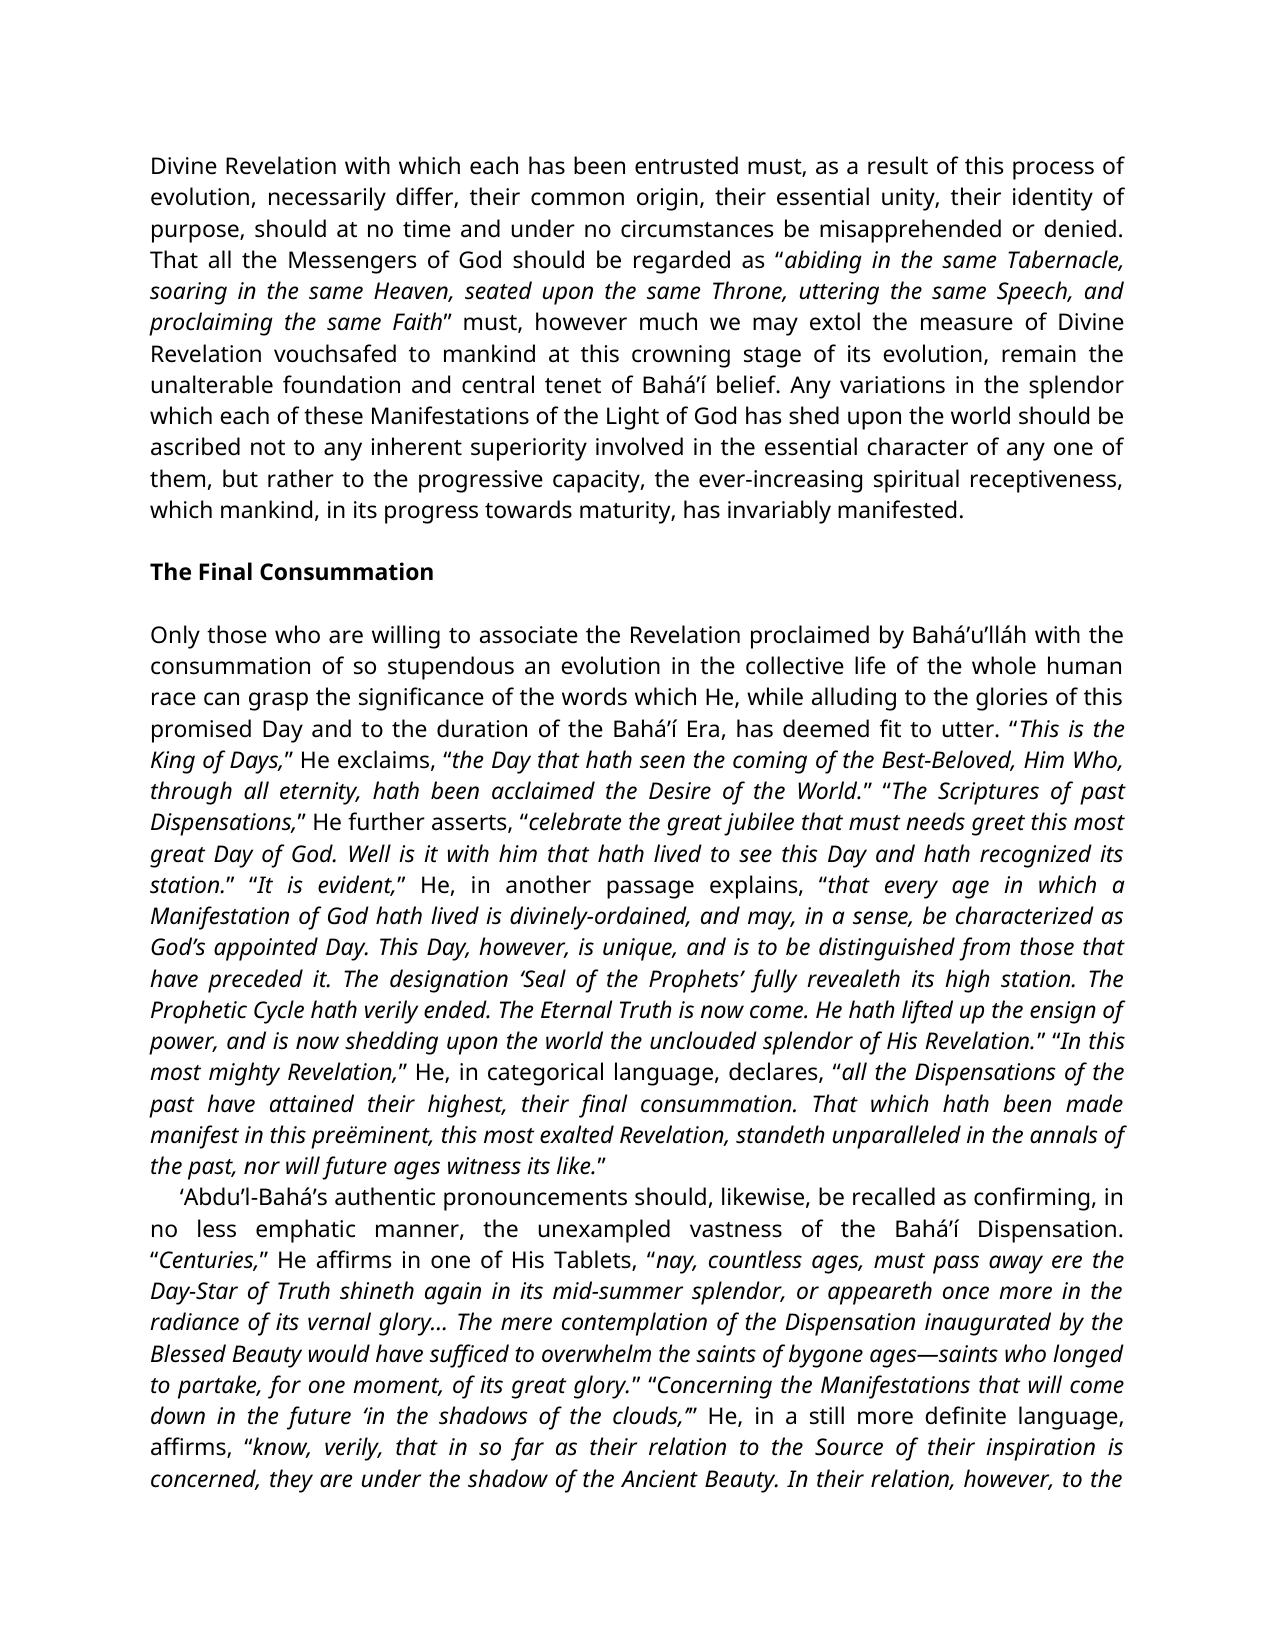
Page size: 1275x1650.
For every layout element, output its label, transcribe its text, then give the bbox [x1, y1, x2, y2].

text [150, 1181, 1125, 1494]
text Only those who are willing to associate the Revelation proclaimed by Bahá’u’lláh with the consummation of so stupendous an evolution in the collective life of the whole human race can grasp the significance of the words which He, while alluding to the glories of this promised Day and to the duration of the Bahá’í Era, has deemed fit to utter. “This is the King of Days,” He exclaims, “the Day that hath seen the coming of the Best-Beloved, Him Who, through all eternity, hath been acclaimed the Desire of the World.” “The Scriptures of past Dispensations,” He further asserts, “celebrate the great jubilee that must needs greet this most great Day of God. Well is it with him that hath lived to see this Day and hath recognized its station.” “It is evident,” He, in another passage explains, “that every age in which a Manifestation of God hath lived is divinely-ordained, and may, in a sense, be characterized as God’s appointed Day. This Day, however, is unique, and is to be distinguished from those that have preceded it. The designation ‘Seal of the Prophets’ fully revealeth its high station. The Prophetic Cycle hath verily ended. The Eternal Truth is now come. He hath lifted up the ensign of power, and is now shedding upon the world the unclouded splendor of His Revelation.” “In this most mighty Revelation,” He, in categorical language, declares, “all the Dispensations of the past have attained their highest, their final consummation. That which hath been made manifest in this preëminent, this most exalted Revelation, standeth unparalleled in the annals of the past, nor will future ages witness its like.” [150, 619, 1125, 1181]
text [150, 150, 1125, 525]
